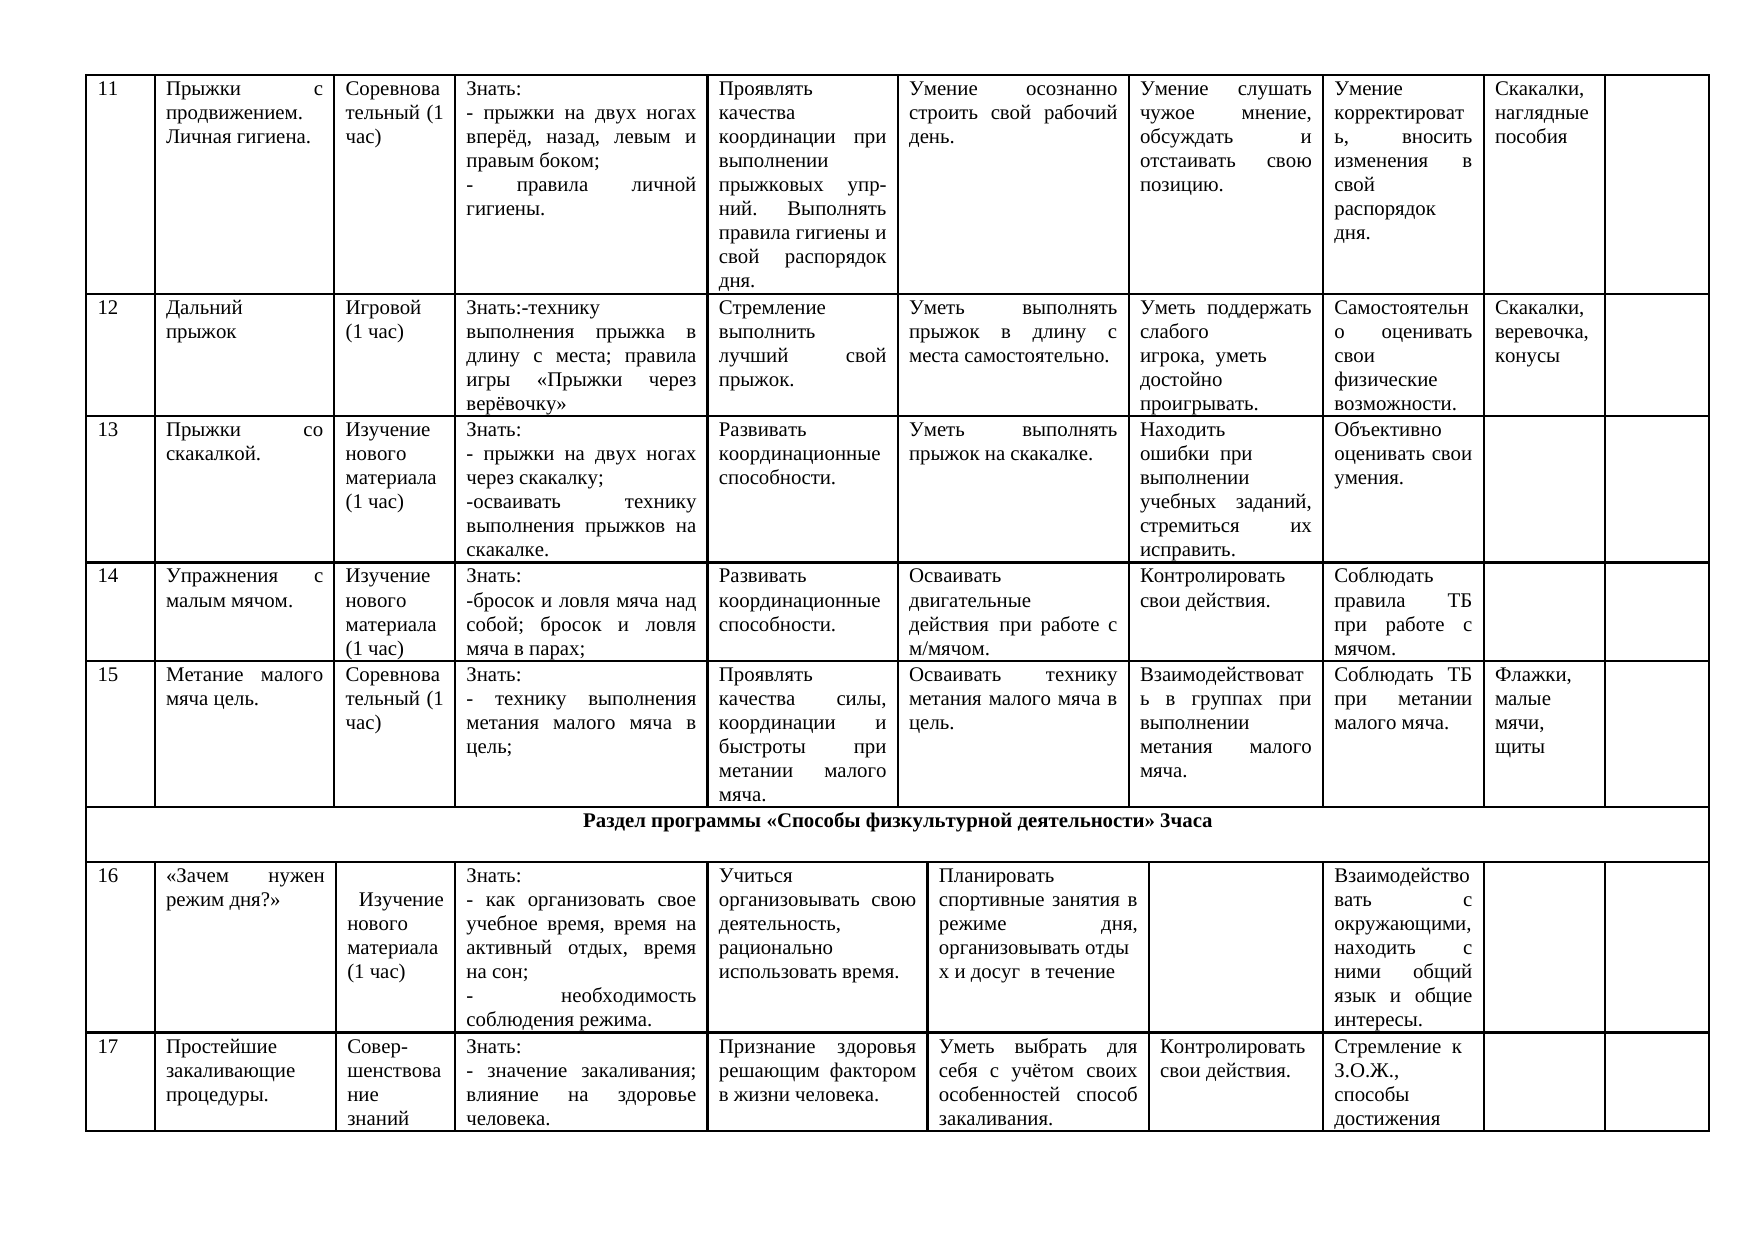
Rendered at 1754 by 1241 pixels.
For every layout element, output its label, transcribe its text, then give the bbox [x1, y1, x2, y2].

table_cell Планировать спортивные занятия в режиме дня, организовывать отдых и досуг в течение [929, 863, 1148, 1031]
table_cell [1150, 1034, 1322, 1130]
table_cell Знать: - прыжки на двух ногах через скакалку; -осваивать технику выполнения прыжков на скакалке. [456, 417, 706, 561]
table_cell Осваивать технику метания малого мяча в цель. [899, 662, 1128, 806]
table_cell 17 [87, 1034, 154, 1130]
table_cell Соблюдать правила ТБ при работе с мячом. [1324, 564, 1483, 660]
table_cell Находить ошибки при выполнении учебных заданий, стремиться их исправить. [1130, 417, 1322, 561]
table_cell 14 [87, 564, 154, 660]
table_cell Объективно оценивать свои умения. [1324, 417, 1483, 561]
table_cell [1606, 76, 1708, 292]
table_cell Контролировать свои действия. [1130, 564, 1322, 660]
table_cell Флажки, малые мячи, щиты [1485, 662, 1604, 806]
table_cell [1485, 417, 1604, 561]
table_cell [1485, 863, 1604, 1031]
table_cell [1485, 1034, 1604, 1130]
table_cell Умение корректировать, вносить изменения в свой распорядок дня. [1324, 76, 1483, 292]
table_cell Уметь выполнять прыжок в длину с места самостоятельно. [899, 295, 1128, 415]
table_cell [1606, 295, 1708, 415]
table_cell Изучение нового материала (1 час) [335, 564, 454, 660]
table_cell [929, 1034, 1148, 1130]
table_cell 13 [87, 417, 154, 561]
table_cell Стремление выполнить лучший свой прыжок. [709, 295, 897, 415]
table_cell Развивать координационные способности. [709, 417, 897, 561]
table_cell Уметь поддержать слабого игрока, уметь достойно проигрывать. [1130, 295, 1322, 415]
table_cell Изучение нового материала (1 час) [335, 417, 454, 561]
table_cell Скакалки, наглядные пособия [1485, 76, 1604, 292]
table_cell Развивать координационные способности. [709, 564, 897, 660]
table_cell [709, 1034, 926, 1130]
table_cell Учиться организовывать свою деятельность, рационально использовать время. [709, 863, 926, 1031]
table_cell Знать: - технику выполнения метания малого мяча в цель; [456, 662, 706, 806]
table_cell [1606, 417, 1708, 561]
table_cell Умение слушать чужое мнение, обсуждать и отстаивать свою позицию. [1130, 76, 1322, 292]
table_cell 11 [87, 76, 154, 292]
table_cell Самостоятельно оценивать свои физические возможности. [1324, 295, 1483, 415]
table_cell 16 [87, 863, 154, 1031]
table_cell 12 [87, 295, 154, 415]
table_cell Знать: - как организовать свое учебное время, время на активный отдых, время на сон; - необходимость соблюдения режима. [456, 863, 706, 1031]
table_cell Знать:-технику выполнения прыжка в длину с места; правила игры «Прыжки через верёвочку» [456, 295, 706, 415]
table_cell Взаимодействовать в группах при выполнении метания малого мяча. [1130, 662, 1322, 806]
table_cell Знать: -бросок и ловля мяча над собой; бросок и ловля мяча в парах; [456, 564, 706, 660]
table_cell Игровой (1 час) [335, 295, 454, 415]
table_cell Скакалки, веревочка, конусы [1485, 295, 1604, 415]
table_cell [456, 1034, 706, 1130]
table_cell Взаимодействовать с окружающими, находить с ними общий язык и общие интересы. [1324, 863, 1483, 1031]
table_cell Упражнения с малым мячом. [156, 564, 333, 660]
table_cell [1324, 1034, 1483, 1130]
table_cell [1150, 863, 1322, 1031]
table_cell Прыжки с продвижением. Личная гигиена. [156, 76, 333, 292]
table_cell Проявлять качества силы, координации и быстроты при метании малого мяча. [709, 662, 897, 806]
table_cell 15 [87, 662, 154, 806]
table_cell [337, 1034, 454, 1130]
table_cell Осваивать двигательные действия при работе с м/мячом. [899, 564, 1128, 660]
table_cell [1606, 1034, 1708, 1130]
table_cell [1606, 863, 1708, 1031]
table_cell [1485, 564, 1604, 660]
table_cell Соблюдать ТБ при метании малого мяча. [1324, 662, 1483, 806]
table_cell Уметь выполнять прыжок на скакалке. [899, 417, 1128, 561]
table_cell Соревновательный (1 час) [335, 76, 454, 292]
table_cell «Зачем нужен режим дня?» [156, 863, 335, 1031]
table_cell [1606, 662, 1708, 806]
table_cell [1606, 564, 1708, 660]
table_cell Раздел программы «Способы физкультурной деятельности» 3часа [87, 808, 1708, 861]
table_cell Знать: - прыжки на двух ногах вперёд, назад, левым и правым боком; - правила личной гигиены. [456, 76, 706, 292]
table_cell Проявлять качества координации при выполнении прыжковых упр-ний. Выполнять правила гигиены и свой распорядок дня. [709, 76, 897, 292]
table_cell Метание малого мяча цель. [156, 662, 333, 806]
table_cell Дальний прыжок [156, 295, 333, 415]
table_cell Соревновательный (1 час) [335, 662, 454, 806]
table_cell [156, 1034, 335, 1130]
table_cell Умение осознанно строить свой рабочий день. [899, 76, 1128, 292]
table_cell Изучение нового материала (1 час) [337, 863, 454, 1031]
table_cell Прыжки со скакалкой. [156, 417, 333, 561]
